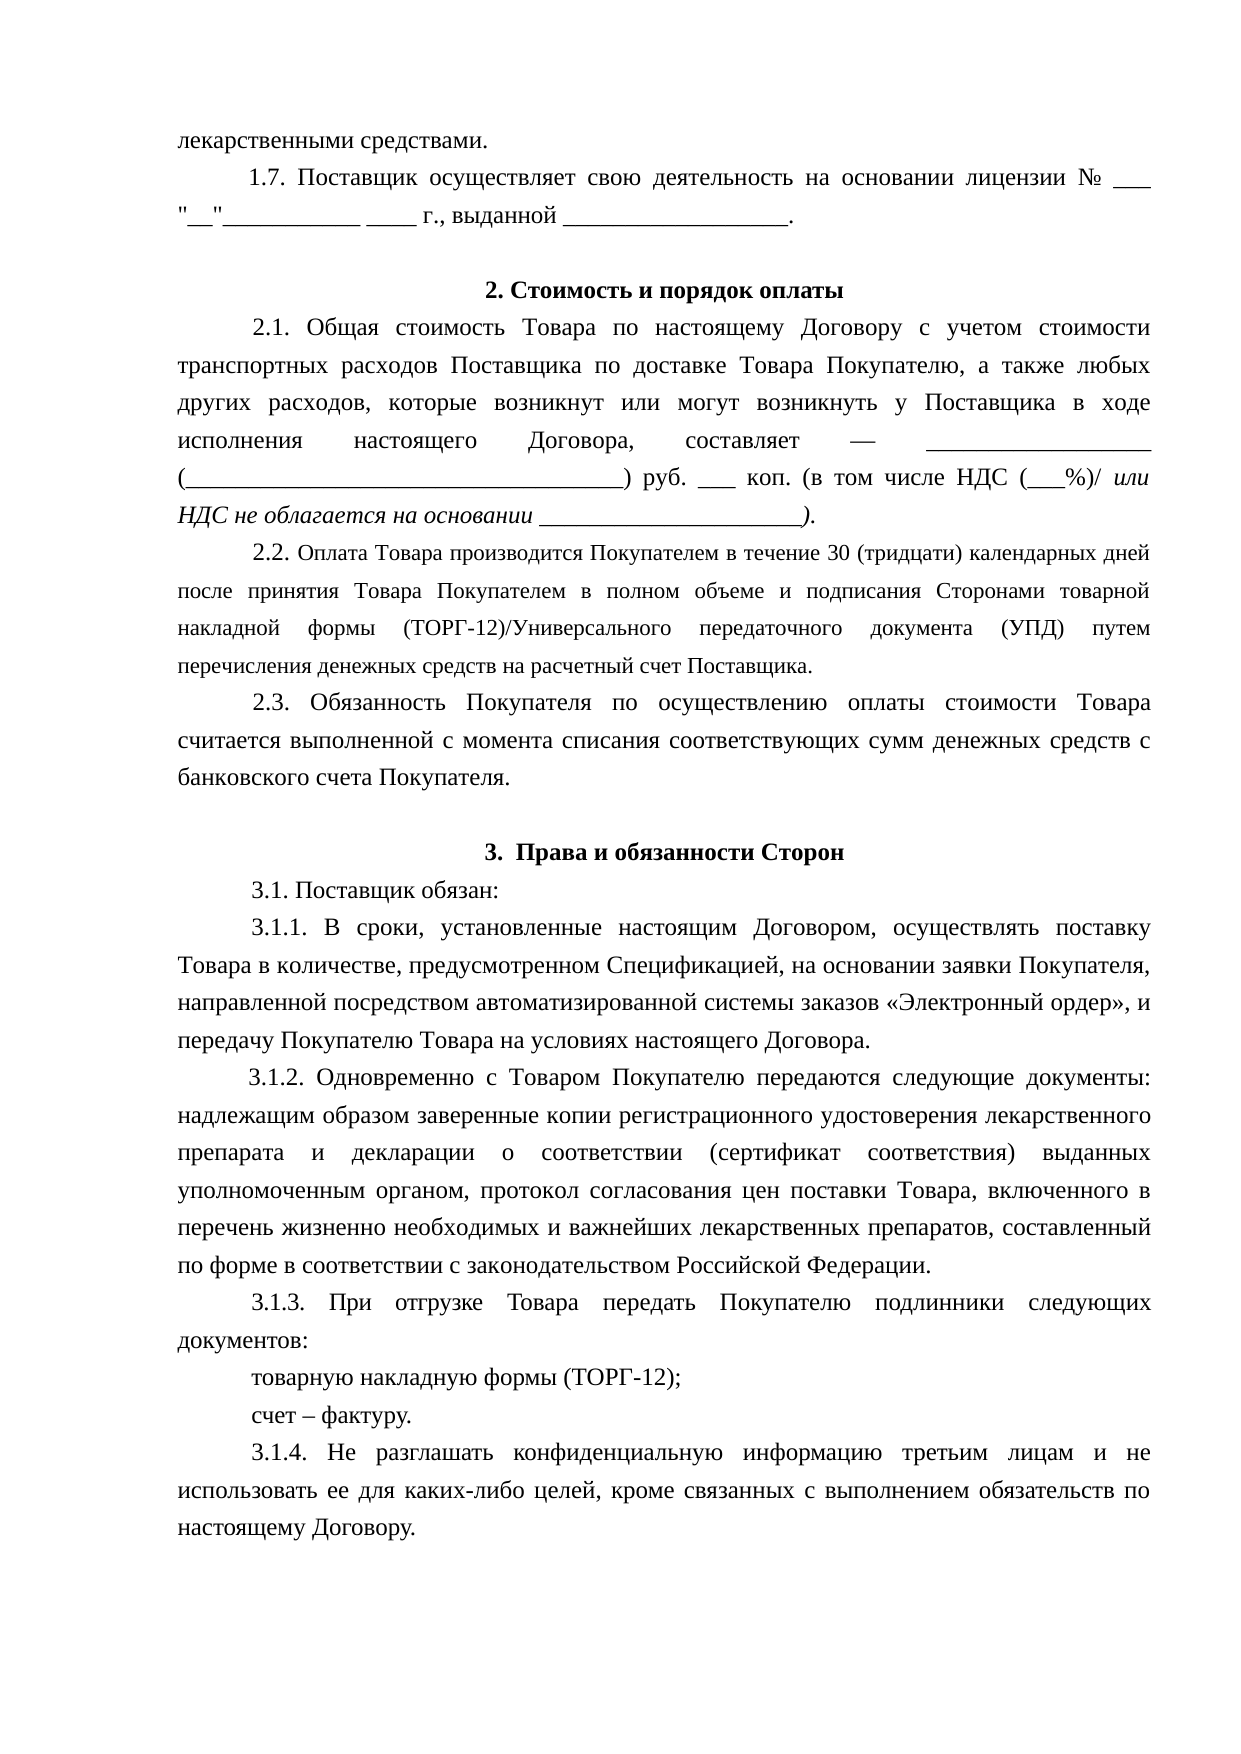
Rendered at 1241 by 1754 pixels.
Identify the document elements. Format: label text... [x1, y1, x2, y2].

text 3.1.1. В сроки, установленные настоящим Договором, осуществлять поставку Товара в количестве, предусмотренном Спецификацией, на основании заявки Покупателя, направленной посредством автоматизированной системы заказов «Электронный ордер», и передачу Покупателю Товара на условиях настоящего Договора. [177, 906, 1152, 1056]
text 3.1.4. Не разглашать конфиденциальную информацию третьим лицам и не использовать ее для каких-либо целей, кроме связанных с выполнением обязательств по настоящему Договору. [177, 1431, 1152, 1543]
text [177, 118, 1152, 156]
text 3.1.2. Одновременно с Товаром Покупателю передаются следующие документы: надлежащим образом заверенные копии регистрационного удостоверения лекарственного препарата и декларации о соответствии (сертификат соответствия) выданных уполномоченным органом, протокол согласования цен поставки Товара, включенного в перечень жизненно необходимых и важнейших лекарственных препаратов, составленный по форме в соответствии с законодательством Российской Федерации. [177, 1056, 1152, 1281]
text 3.1.3. При отгрузке Товара передать Покупателю подлинники следующих документов: [177, 1281, 1152, 1356]
text 2.1. Общая стоимость Товара по настоящему Договору с учетом стоимости транспортных расходов Поставщика по доставке Товара Покупателю, а также любых других расходов, которые возникнут или могут возникнуть у Поставщика в ходе исполнения настоящего Договора, составляет — __________________ (___________________________________) руб. ___ коп. (в том числе НДС (___%)/ или НДС не облагается на основании _____________________). [177, 306, 1152, 531]
text 3.1. Поставщик обязан: [177, 868, 1152, 906]
text 1.7. Поставщик осуществляет свою деятельность на основании лицензии № ___ "__"___________ ____ г., выданной __________________. [177, 156, 1152, 231]
text 2.3. Обязанность Покупателя по осуществлению оплаты стоимости Товара считается выполненной с момента списания соответствующих сумм денежных средств с банковского счета Покупателя. [177, 681, 1152, 793]
text 2. Стоимость и порядок оплаты [177, 268, 1152, 306]
text товарную накладную формы (ТОРГ-12); [177, 1356, 1152, 1393]
text счет – фактуру. [177, 1393, 1152, 1431]
text 3. Права и обязанности Сторон [177, 831, 1152, 868]
text 2.2. Оплата Товара производится Покупателем в течение 30 (тридцати) календарных дней после принятия Товара Покупателем в полном объеме и подписания Сторонами товарной накладной формы (ТОРГ-12)/Универсального передаточного документа (УПД) путем перечисления денежных средств на расчетный счет Поставщика. [177, 531, 1152, 681]
